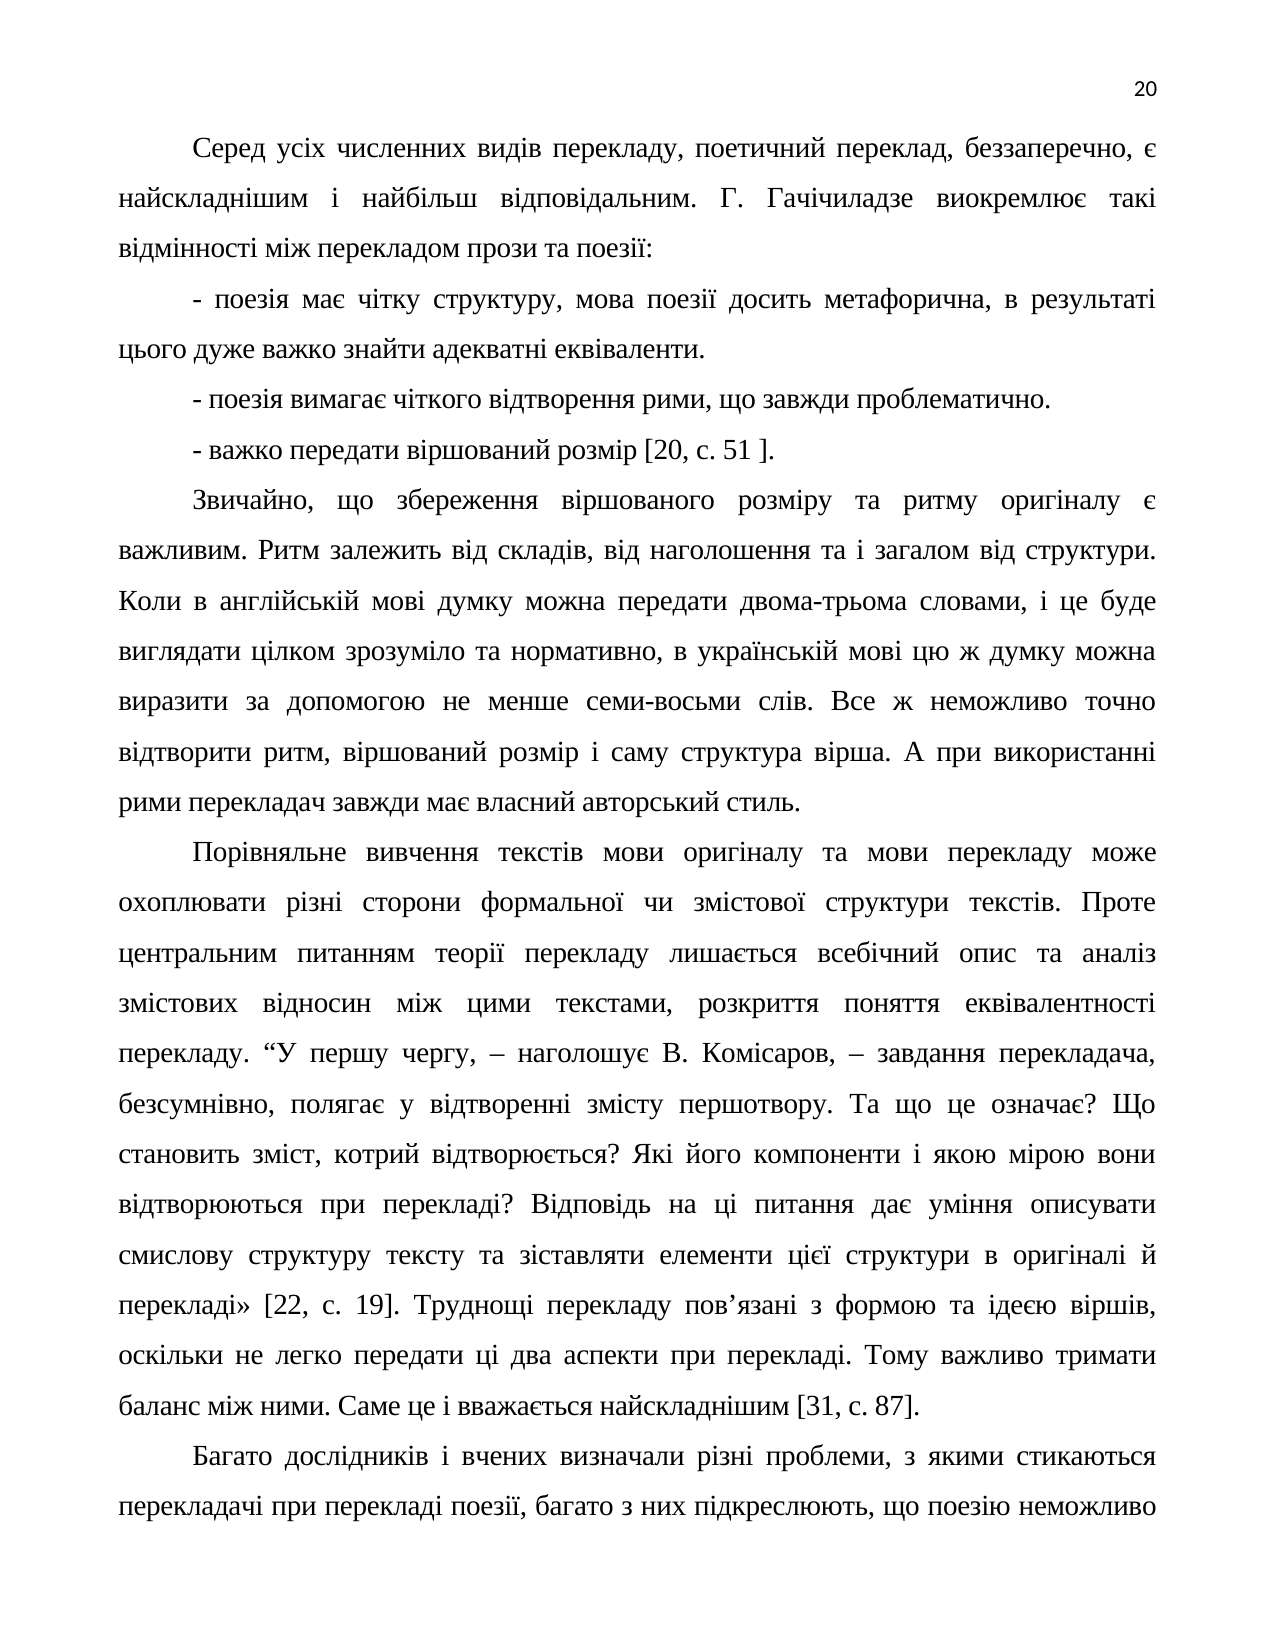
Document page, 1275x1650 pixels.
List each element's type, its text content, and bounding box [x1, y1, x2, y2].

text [118, 1438, 1157, 1522]
text - важко передати віршований розмір [20, с. 51 ]. [118, 432, 1157, 465]
text Звичайно, що збереження віршованого розміру та ритму оригіналу є важливим. Ритм залежить від складів, від наголошення та і загалом від структури. Коли в англійській мові думку можна передати двома-трьома словами, і це буде виглядати цілком зрозуміло та нормативно, в українській мові цю ж думку можна виразити за допомогою не менше семи-восьми слів. Все ж неможливо точно відтворити ритм, віршований розмір і саму структура вірша. А при використанні рими перекладач завжди має власний авторський стиль. [118, 482, 1157, 817]
text Серед усіх численних видів перекладу, поетичний переклад, беззаперечно, є найскладнішим і найбільш відповідальним. Г. Гачічиладзе виокремлює такі відмінності між перекладом прози та поезії: [118, 130, 1157, 264]
text Порівняльне вивчення текстів мови оригіналу та мови перекладу може охоплювати різні сторони формальної чи змістової структури текстів. Проте центральним питанням теорії перекладу лишається всебічний опис та аналіз змістових відносин між цими текстами, розкриття поняття еквівалентності перекладу. “У першу чергу, – наголошує В. Комісаров, – завдання перекладача, безсумнівно, полягає у відтворенні змісту першотвору. Та що це означає? Що становить зміст, котрий відтворюється? Які його компоненти і якою мірою вони відтворюються при перекладі? Відповідь на ці питання дає уміння описувати смислову структуру тексту та зіставляти елементи цієї структури в оригіналі й перекладі» [22, с. 19]. Труднощі перекладу пов’язані з формою та ідеєю віршів, оскільки не легко передати ці два аспекти при перекладі. Тому важливо тримати баланс між ними. Саме це і вважається найскладнішим [31, с. 87]. [118, 834, 1157, 1421]
text - поезія має чітку структуру, мова поезії досить метафорична, в результаті цього дуже важко знайти адекватні еквіваленти. [118, 281, 1157, 365]
text - поезія вимагає чіткого відтворення рими, що завжди проблематично. [118, 381, 1157, 415]
